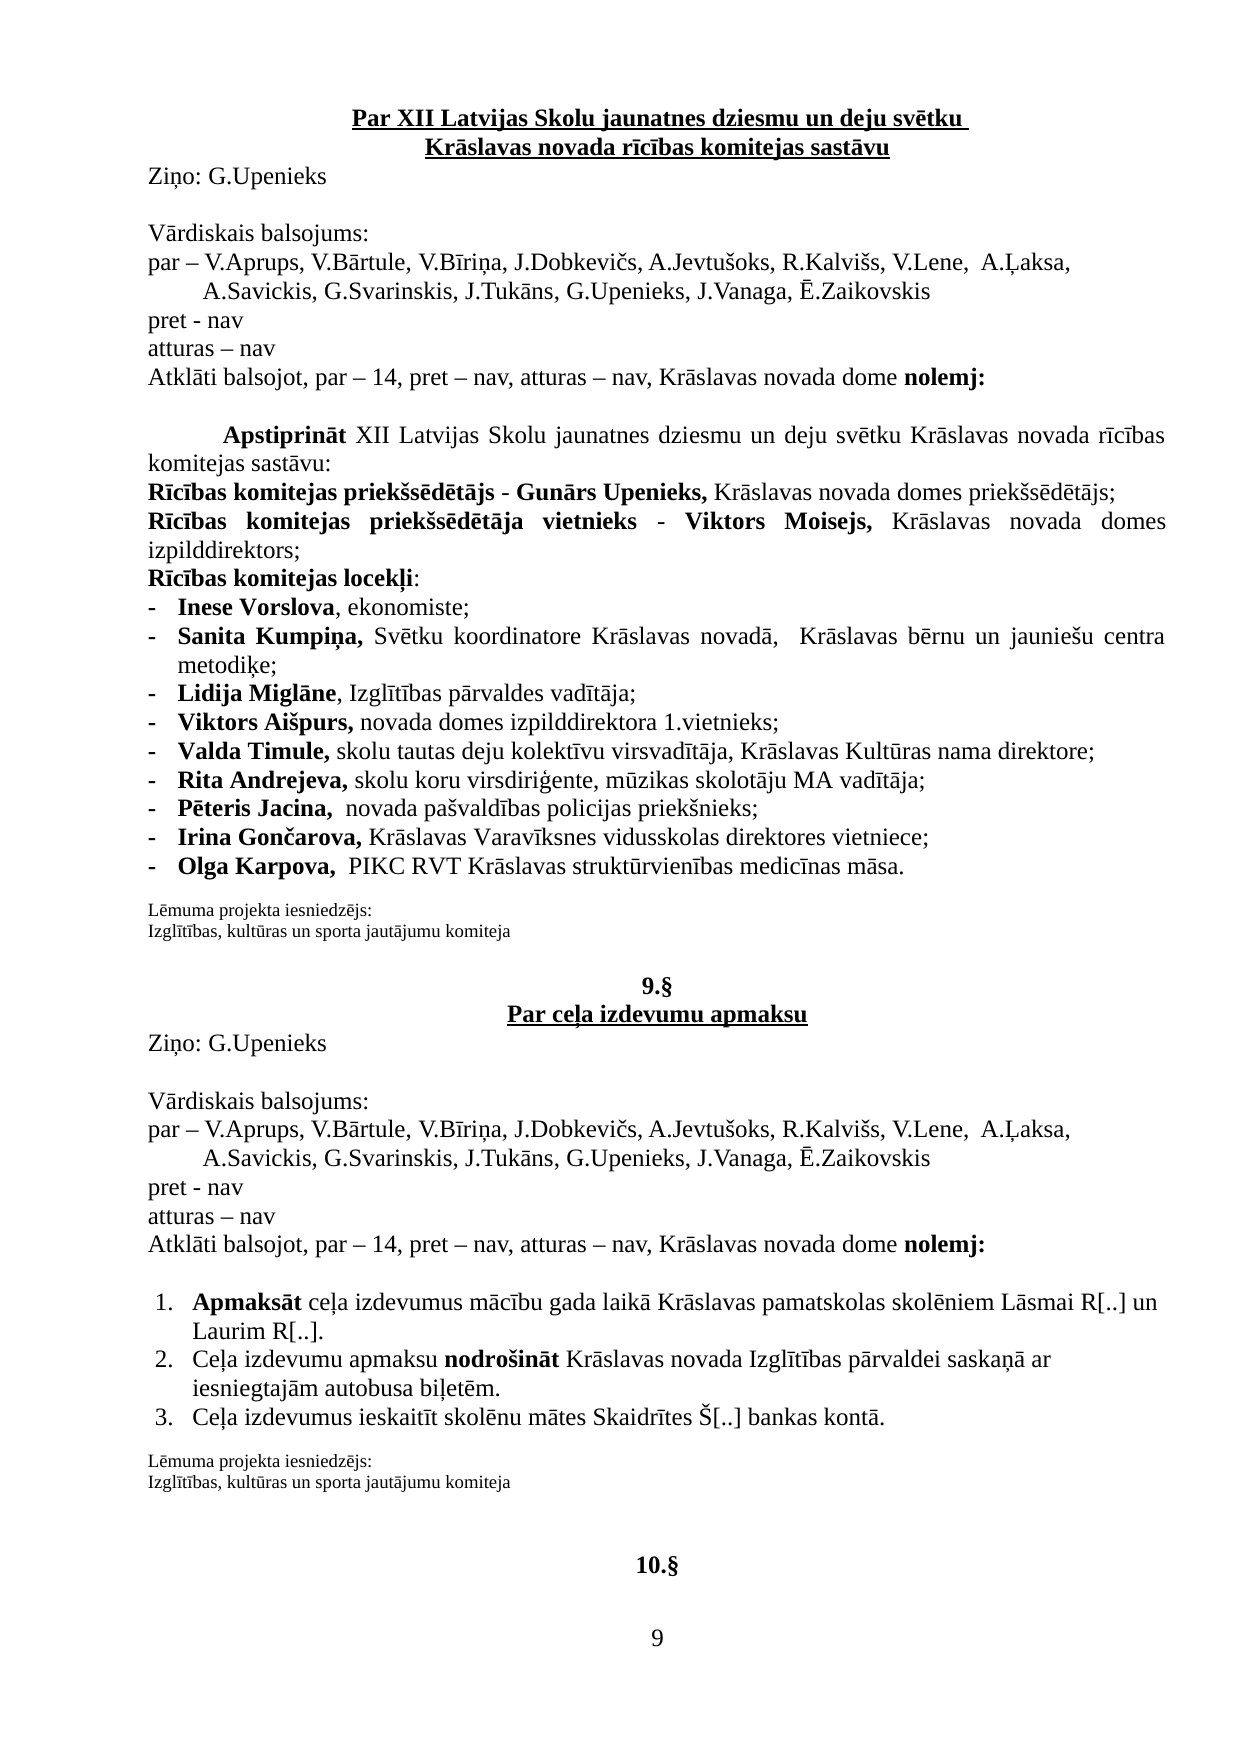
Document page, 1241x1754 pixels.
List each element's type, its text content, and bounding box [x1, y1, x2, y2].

text Ziņo: G.Upenieks [148, 161, 1167, 190]
text pret - nav [148, 1172, 1167, 1201]
text 9.§ [148, 971, 1167, 999]
text Rīcības komitejas locekļi: [148, 563, 1167, 592]
text par – V.Aprups, V.Bārtule, V.Bīriņa, J.Dobkevičs, A.Jevtušoks, R.Kalvišs, V.Lene, A.Ļaksa, [148, 1114, 1167, 1143]
text Apstiprināt XII Latvijas Skolu jaunatnes dziesmu un deju svētku Krāslavas novada rīcības komitejas sastāvu: [148, 420, 1167, 477]
text Lēmuma projekta iesniedzējs: [148, 1450, 1167, 1471]
list Pēteris Jacina, novada pašvaldības policijas priekšnieks; [148, 793, 1167, 822]
list Lidija Miglāne, Izglītības pārvaldes vadītāja; [148, 678, 1167, 707]
text Vārdiskais balsojums: [148, 1086, 1167, 1114]
list Sanita Kumpiņa, Svētku koordinatore Krāslavas novadā, Krāslavas bērnu un jauniešu centra metodiķe; [148, 621, 1167, 678]
text Izglītības, kultūras un sporta jautājumu komiteja [148, 1471, 1167, 1493]
text Vārdiskais balsojums: [148, 218, 1167, 247]
list Olga Karpova, PIKC RVT Krāslavas struktūrvienības medicīnas māsa. [148, 851, 1167, 880]
list Irina Gončarova, Krāslavas Varavīksnes vidusskolas direktores vietniece; [148, 822, 1167, 851]
list Ceļa izdevumus ieskaitīt skolēnu mātes Skaidrītes Š[..] bankas kontā. [154, 1402, 1167, 1431]
text Par XII Latvijas Skolu jaunatnes dziesmu un deju svētku [148, 103, 1167, 132]
text Izglītības, kultūras un sporta jautājumu komiteja [148, 920, 1167, 942]
list Rita Andrejeva, skolu koru virsdiriģente, mūzikas skolotāju MA vadītāja; [148, 765, 1167, 793]
text par – V.Aprups, V.Bārtule, V.Bīriņa, J.Dobkevičs, A.Jevtušoks, R.Kalvišs, V.Lene, A.Ļaksa, [148, 247, 1167, 276]
text Krāslavas novada rīcības komitejas sastāvu [148, 132, 1167, 161]
text pret - nav [148, 305, 1167, 333]
text A.Savickis, G.Svarinskis, J.Tukāns, G.Upenieks, J.Vanaga, Ē.Zaikovskis [148, 276, 1167, 305]
text Atklāti balsojot, par – 14, pret – nav, atturas – nav, Krāslavas novada dome nolemj: [148, 1229, 1167, 1258]
list Viktors Aišpurs, novada domes izpilddirektora 1.vietnieks; [148, 707, 1167, 736]
text Rīcības komitejas priekšsēdētāja vietnieks - Viktors Moisejs, Krāslavas novada domes izpilddirektors; [148, 506, 1167, 563]
text 10.§ [148, 1551, 1167, 1579]
text Par ceļa izdevumu apmaksu [148, 999, 1167, 1028]
list Valda Timule, skolu tautas deju kolektīvu virsvadītāja, Krāslavas Kultūras nama direktore; [148, 736, 1167, 765]
text atturas – nav [148, 1201, 1167, 1229]
text Lēmuma projekta iesniedzējs: [148, 899, 1167, 920]
list Ceļa izdevumu apmaksu nodrošināt Krāslavas novada Izglītības pārvaldei saskaņā ar iesniegtajām autobusa biļetēm. [154, 1344, 1167, 1402]
list Apmaksāt ceļa izdevumus mācību gada laikā Krāslavas pamatskolas skolēniem Lāsmai R[..] un Laurim R[..]. [154, 1287, 1167, 1344]
text Rīcības komitejas priekšsēdētājs - Gunārs Upenieks, Krāslavas novada domes priekšsēdētājs; [148, 477, 1167, 506]
text Atklāti balsojot, par – 14, pret – nav, atturas – nav, Krāslavas novada dome nolemj: [148, 362, 1167, 391]
text atturas – nav [148, 333, 1167, 362]
list Inese Vorslova, ekonomiste; [148, 592, 1167, 621]
text Ziņo: G.Upenieks [148, 1028, 1167, 1057]
text A.Savickis, G.Svarinskis, J.Tukāns, G.Upenieks, J.Vanaga, Ē.Zaikovskis [148, 1143, 1167, 1172]
